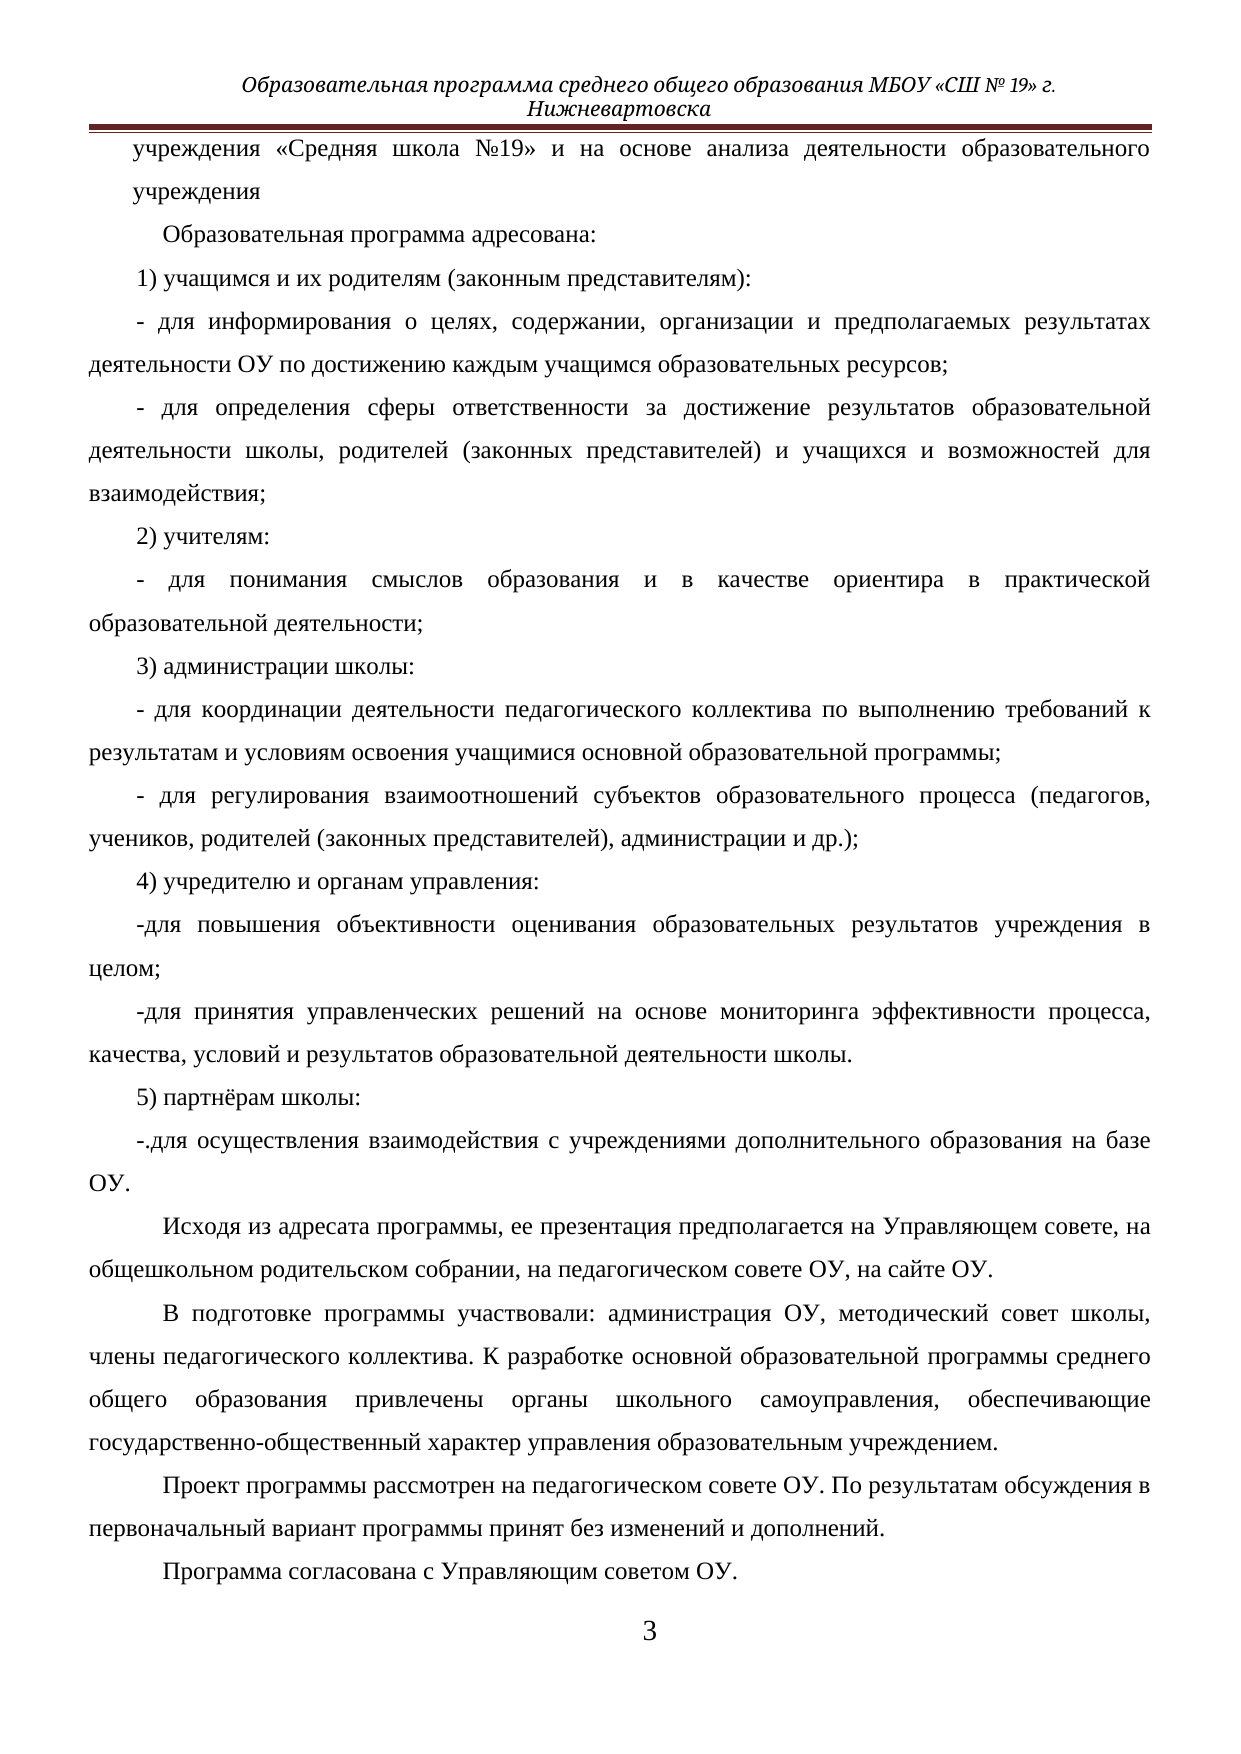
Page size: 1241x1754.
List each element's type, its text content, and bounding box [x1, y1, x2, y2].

text Программа согласована с Управляющим советом ОУ. [89, 1556, 1152, 1585]
text 3) администрации школы: [89, 651, 1152, 679]
text 4) учредителю и органам управления: [89, 866, 1152, 895]
text - для регулирования взаимоотношений субъектов образовательного процесса (педагогов, учеников, родителей (законных представителей), администрации и др.); [89, 780, 1152, 852]
text - для понимания смыслов образования и в качестве ориентира в практической образовательной деятельности; [89, 564, 1152, 636]
text 2) учителям: [89, 521, 1152, 550]
text Образовательная программа адресована: [89, 219, 1152, 248]
text - для информирования о целях, содержании, организации и предполагаемых результатах деятельности ОУ по достижению каждым учащимся образовательных ресурсов; [89, 306, 1152, 378]
text Исходя из адресата программы, ее презентация предполагается на Управляющем совете, на общешкольном родительском собрании, на педагогическом совете ОУ, на сайте ОУ. [89, 1211, 1152, 1283]
text -.для осуществления взаимодействия с учреждениями дополнительного образования на базе ОУ. [89, 1125, 1152, 1197]
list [89, 133, 1152, 205]
text -для принятия управленческих решений на основе мониторинга эффективности процесса, качества, условий и результатов образовательной деятельности школы. [89, 996, 1152, 1068]
text Проект программы рассмотрен на педагогическом совете ОУ. По результатам обсуждения в первоначальный вариант программы принят без изменений и дополнений. [89, 1470, 1152, 1542]
text - для определения сферы ответственности за достижение результатов образовательной деятельности школы, родителей (законных представителей) и учащихся и возможностей для взаимодействия; [89, 392, 1152, 507]
text - для координации деятельности педагогического коллектива по выполнению требований к результатам и условиям освоения учащимися основной образовательной программы; [89, 694, 1152, 766]
text 1) учащимся и их родителям (законным представителям): [89, 263, 1152, 291]
text В подготовке программы участвовали: администрация ОУ, методический совет школы, члены педагогического коллектива. К разработке основной образовательной программы среднего общего образования привлечены органы школьного самоуправления, обеспечивающие государственно-общественный характер управления образовательным учреждением. [89, 1298, 1152, 1456]
text -для повышения объективности оценивания образовательных результатов учреждения в целом; [89, 909, 1152, 981]
text 5) партнёрам школы: [89, 1082, 1152, 1111]
